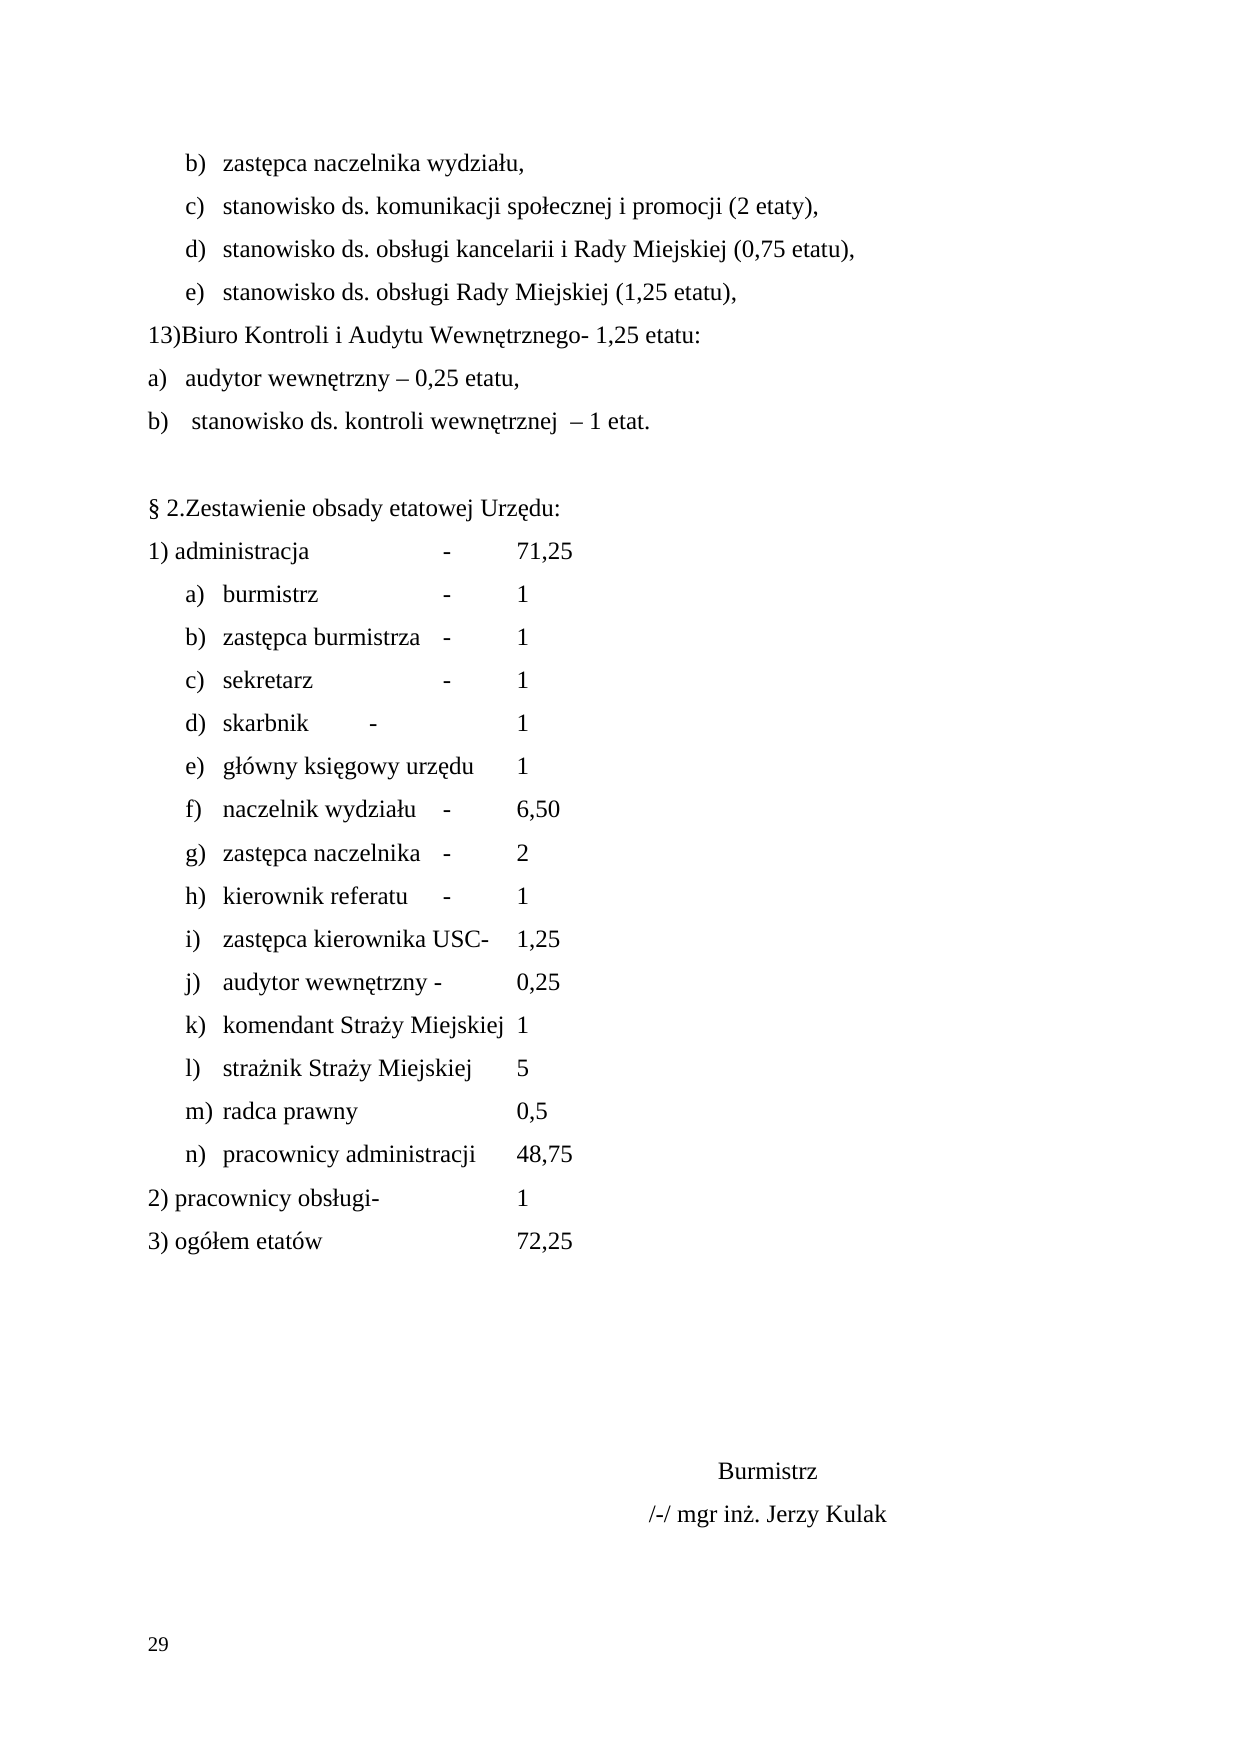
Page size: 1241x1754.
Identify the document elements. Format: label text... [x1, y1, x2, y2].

text § 2.Zestawienie obsady etatowej Urzędu: [148, 493, 1093, 521]
list skarbnik - 1 [185, 708, 1093, 737]
text /-/ mgr inż. Jerzy Kulak [443, 1499, 1093, 1528]
list komendant Straży Miejskiej 1 [185, 1010, 1093, 1039]
list audytor wewnętrzny – 0,25 etatu, [148, 363, 1093, 392]
text 2) pracownicy obsługi- 1 [148, 1183, 1093, 1211]
list pracownicy administracji 48,75 [185, 1139, 1093, 1168]
list naczelnik wydziału - 6,50 [185, 794, 1093, 823]
list zastępca kierownika USC- 1,25 [185, 924, 1093, 953]
list stanowisko ds. kontroli wewnętrznej – 1 etat. [148, 406, 1093, 435]
list radca prawny 0,5 [185, 1096, 1093, 1125]
list stanowisko ds. obsługi kancelarii i Rady Miejskiej (0,75 etatu), [185, 234, 1093, 263]
text 1) administracja - 71,25 [148, 536, 1093, 564]
text 3) ogółem etatów 72,25 [148, 1226, 1093, 1254]
text Burmistrz [443, 1456, 1093, 1484]
list audytor wewnętrzny - 0,25 [185, 967, 1093, 996]
list sekretarz - 1 [185, 665, 1093, 694]
list strażnik Straży Miejskiej 5 [185, 1053, 1093, 1082]
list zastępca naczelnika - 2 [185, 838, 1093, 866]
list burmistrz - 1 [185, 579, 1093, 608]
list zastępca naczelnika wydziału, [185, 148, 1093, 176]
list stanowisko ds. obsługi Rady Miejskiej (1,25 etatu), [185, 277, 1093, 306]
list główny księgowy urzędu 1 [185, 751, 1093, 780]
list Biuro Kontroli i Audytu Wewnętrznego- 1,25 etatu: [148, 320, 1093, 349]
list stanowisko ds. komunikacji społecznej i promocji (2 etaty), [185, 191, 1093, 219]
list kierownik referatu - 1 [185, 881, 1093, 909]
list zastępca burmistrza - 1 [185, 622, 1093, 651]
